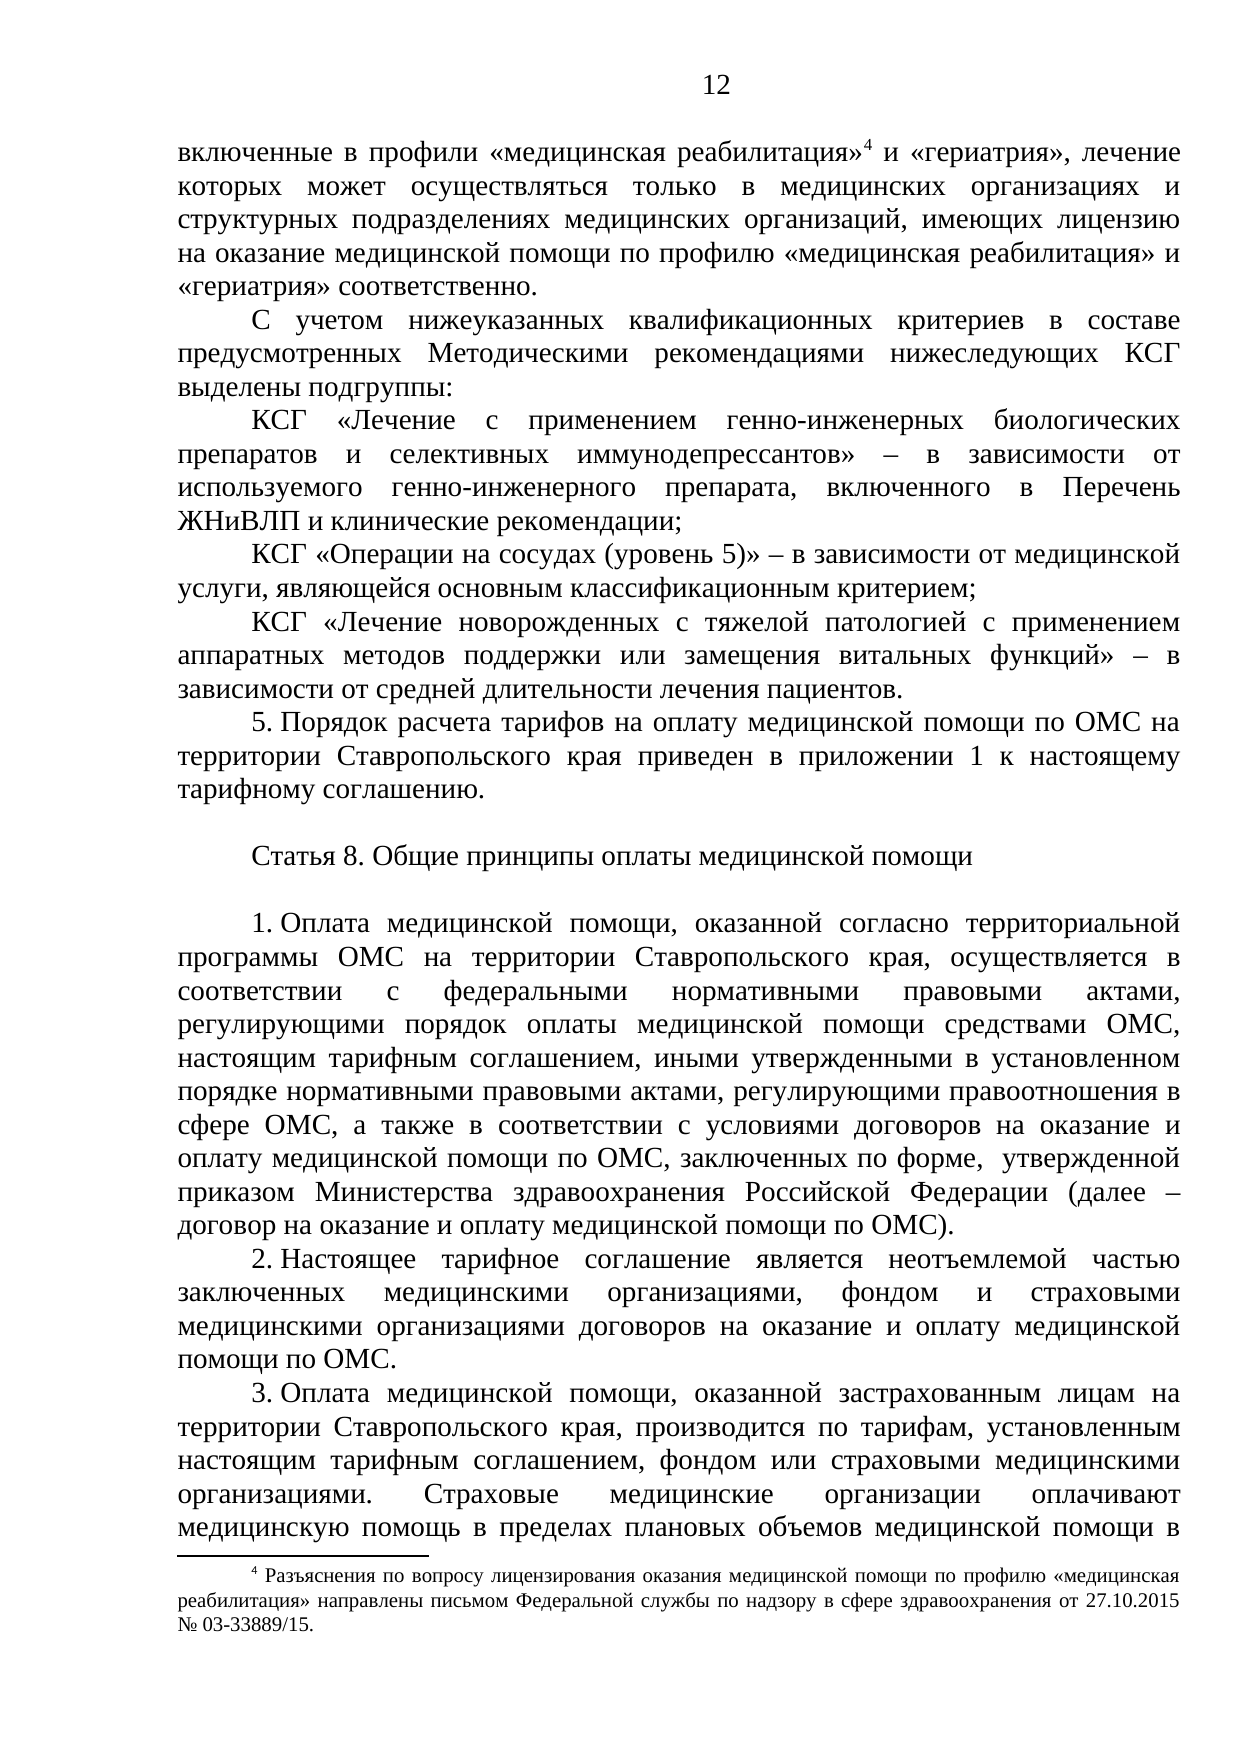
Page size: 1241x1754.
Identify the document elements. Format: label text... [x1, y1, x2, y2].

text КСГ «Лечение новорожденных с тяжелой патологией с применением аппаратных методов поддержки или замещения витальных функций» – в зависимости от средней длительности лечения пациентов. [177, 604, 1181, 704]
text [177, 134, 1181, 302]
text С учетом нижеуказанных квалификационных критериев в составе предусмотренных Методическими рекомендациями нижеследующих КСГ выделены подгруппы: [177, 302, 1181, 402]
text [177, 1375, 1181, 1543]
text 1. Оплата медицинской помощи, оказанной согласно территориальной программы ОМС на территории Ставропольского края, осуществляется в соответствии с федеральными нормативными правовыми актами, регулирующими порядок оплаты медицинской помощи средствами ОМС, настоящим тарифным соглашением, иными утвержденными в установленном порядке нормативными правовыми актами, регулирующими правоотношения в сфере ОМС, а также в соответствии с условиями договоров на оказание и оплату медицинской помощи по ОМС, заключенных по форме, утвержденной приказом Министерства здравоохранения Российской Федерации (далее – договор на оказание и оплату медицинской помощи по ОМС). [177, 906, 1181, 1241]
text КСГ «Операции на сосудах (уровень 5)» – в зависимости от медицинской услуги, являющейся основным классификационным критерием; [177, 537, 1181, 604]
text 2. Настоящее тарифное соглашение является неотъемлемой частью заключенных медицинскими организациями, фондом и страховыми медицинскими организациями договоров на оказание и оплату медицинской помощи по ОМС. [177, 1241, 1181, 1375]
text Статья 8. Общие принципы оплаты медицинской помощи [177, 838, 1181, 872]
text КСГ «Лечение с применением генно-инженерных биологических препаратов и селективных иммунодепрессантов» – в зависимости от используемого генно-инженерного препарата, включенного в Перечень ЖНиВЛП и клинические рекомендации; [177, 402, 1181, 537]
text 5. Порядок расчета тарифов на оплату медицинской помощи по ОМС на территории Ставропольского края приведен в приложении 1 к настоящему тарифному соглашению. [177, 704, 1181, 805]
